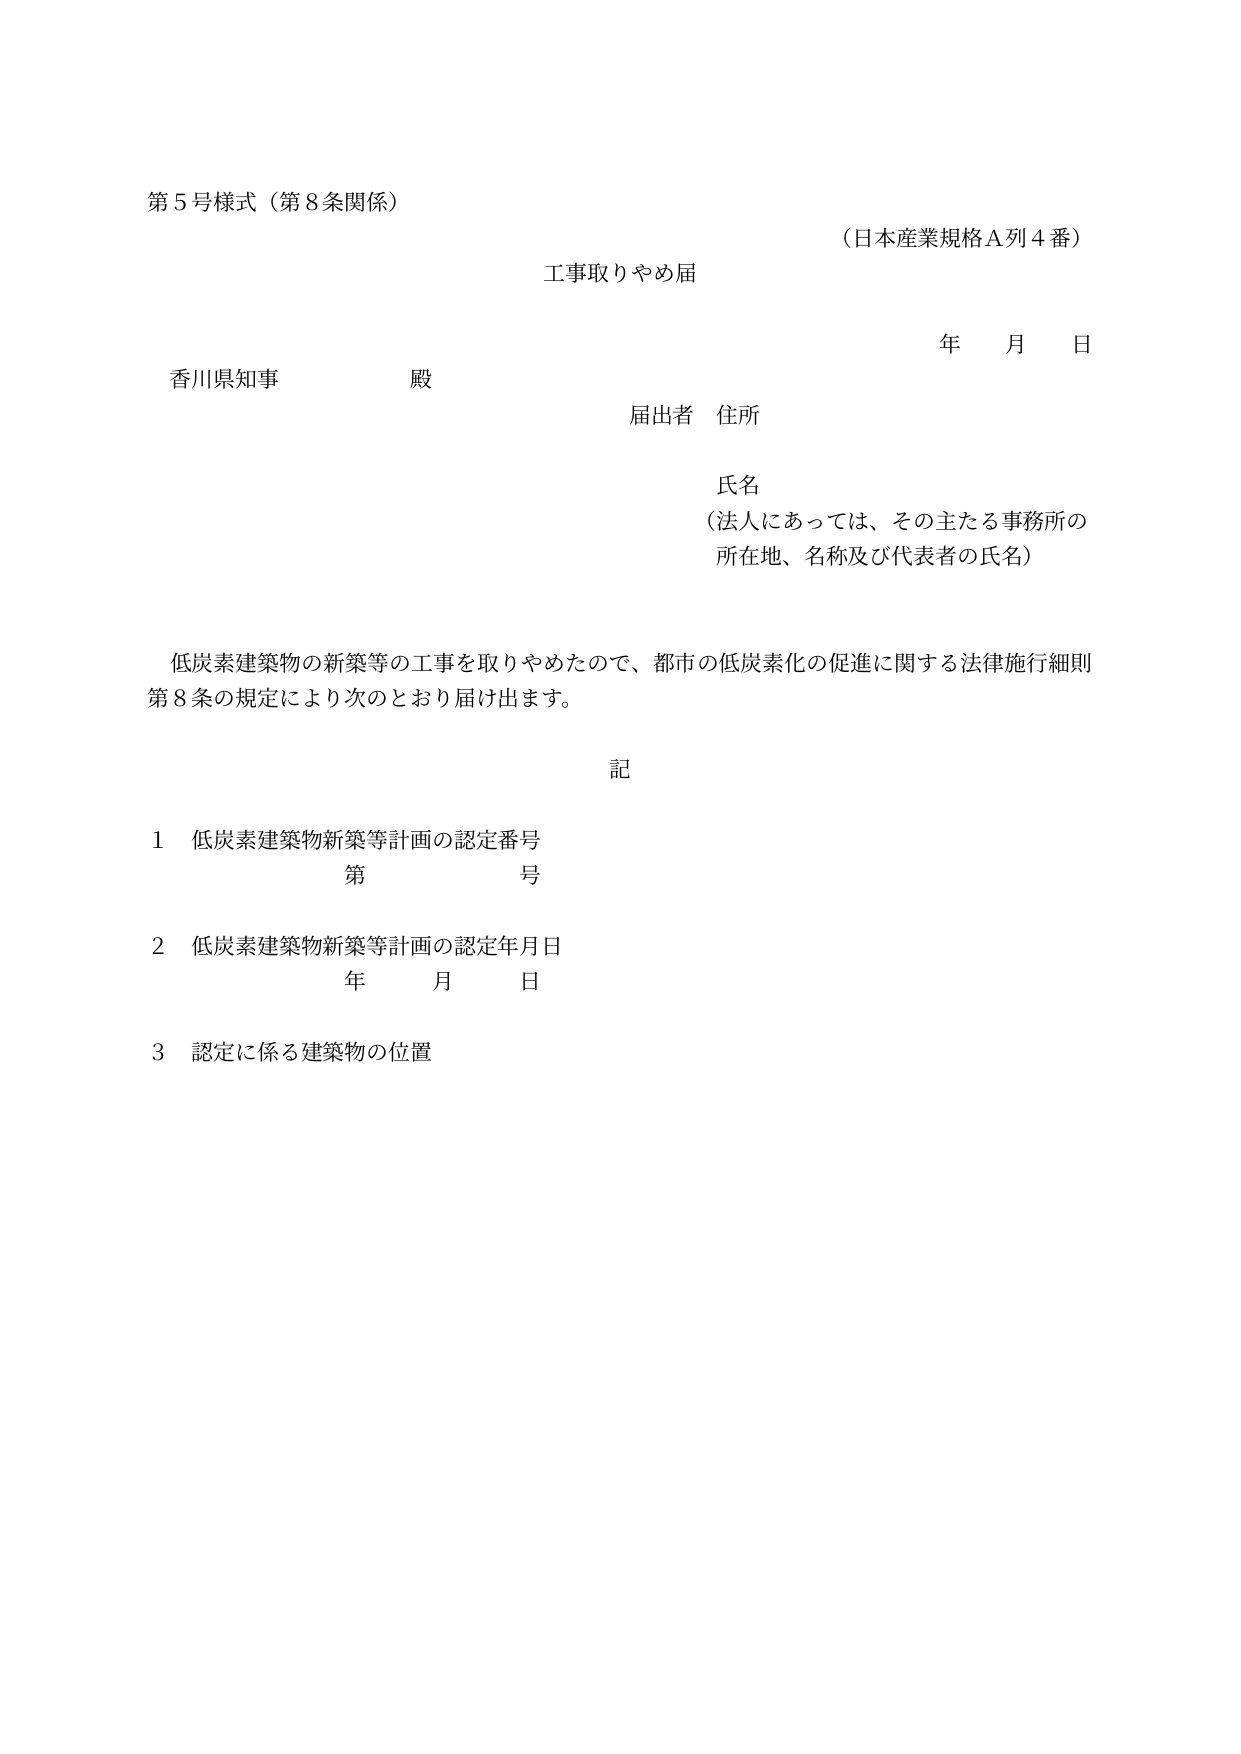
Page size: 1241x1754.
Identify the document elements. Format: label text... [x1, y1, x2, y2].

text 工事取りやめ届 [148, 254, 1092, 289]
text 香川県知事 殿 [148, 360, 1092, 396]
text 低炭素建築物の新築等の工事を取りやめたので、都市の低炭素化の促進に関する法律施行細則第８条の規定により次のとおり届け出ます。 [148, 644, 1092, 714]
text 氏名 [148, 467, 1092, 502]
text 所在地、名称及び代表者の氏名） [148, 537, 1092, 573]
text ２ 低炭素建築物新築等計画の認定年月日 [148, 927, 1092, 962]
text 第 号 [148, 856, 1092, 892]
text （法人にあっては、その主たる事務所の [148, 502, 1092, 537]
text 年 月 日 [148, 325, 1092, 360]
text 年 月 日 [148, 962, 1092, 998]
text 届出者 住所 [148, 396, 1092, 431]
text （日本産業規格Ａ列４番） [148, 219, 1092, 254]
text 第５号様式（第８条関係） [148, 183, 1092, 219]
text 記 [148, 750, 1092, 785]
text ３ 認定に係る建築物の位置 [148, 1033, 1092, 1069]
text １ 低炭素建築物新築等計画の認定番号 [148, 821, 1092, 856]
